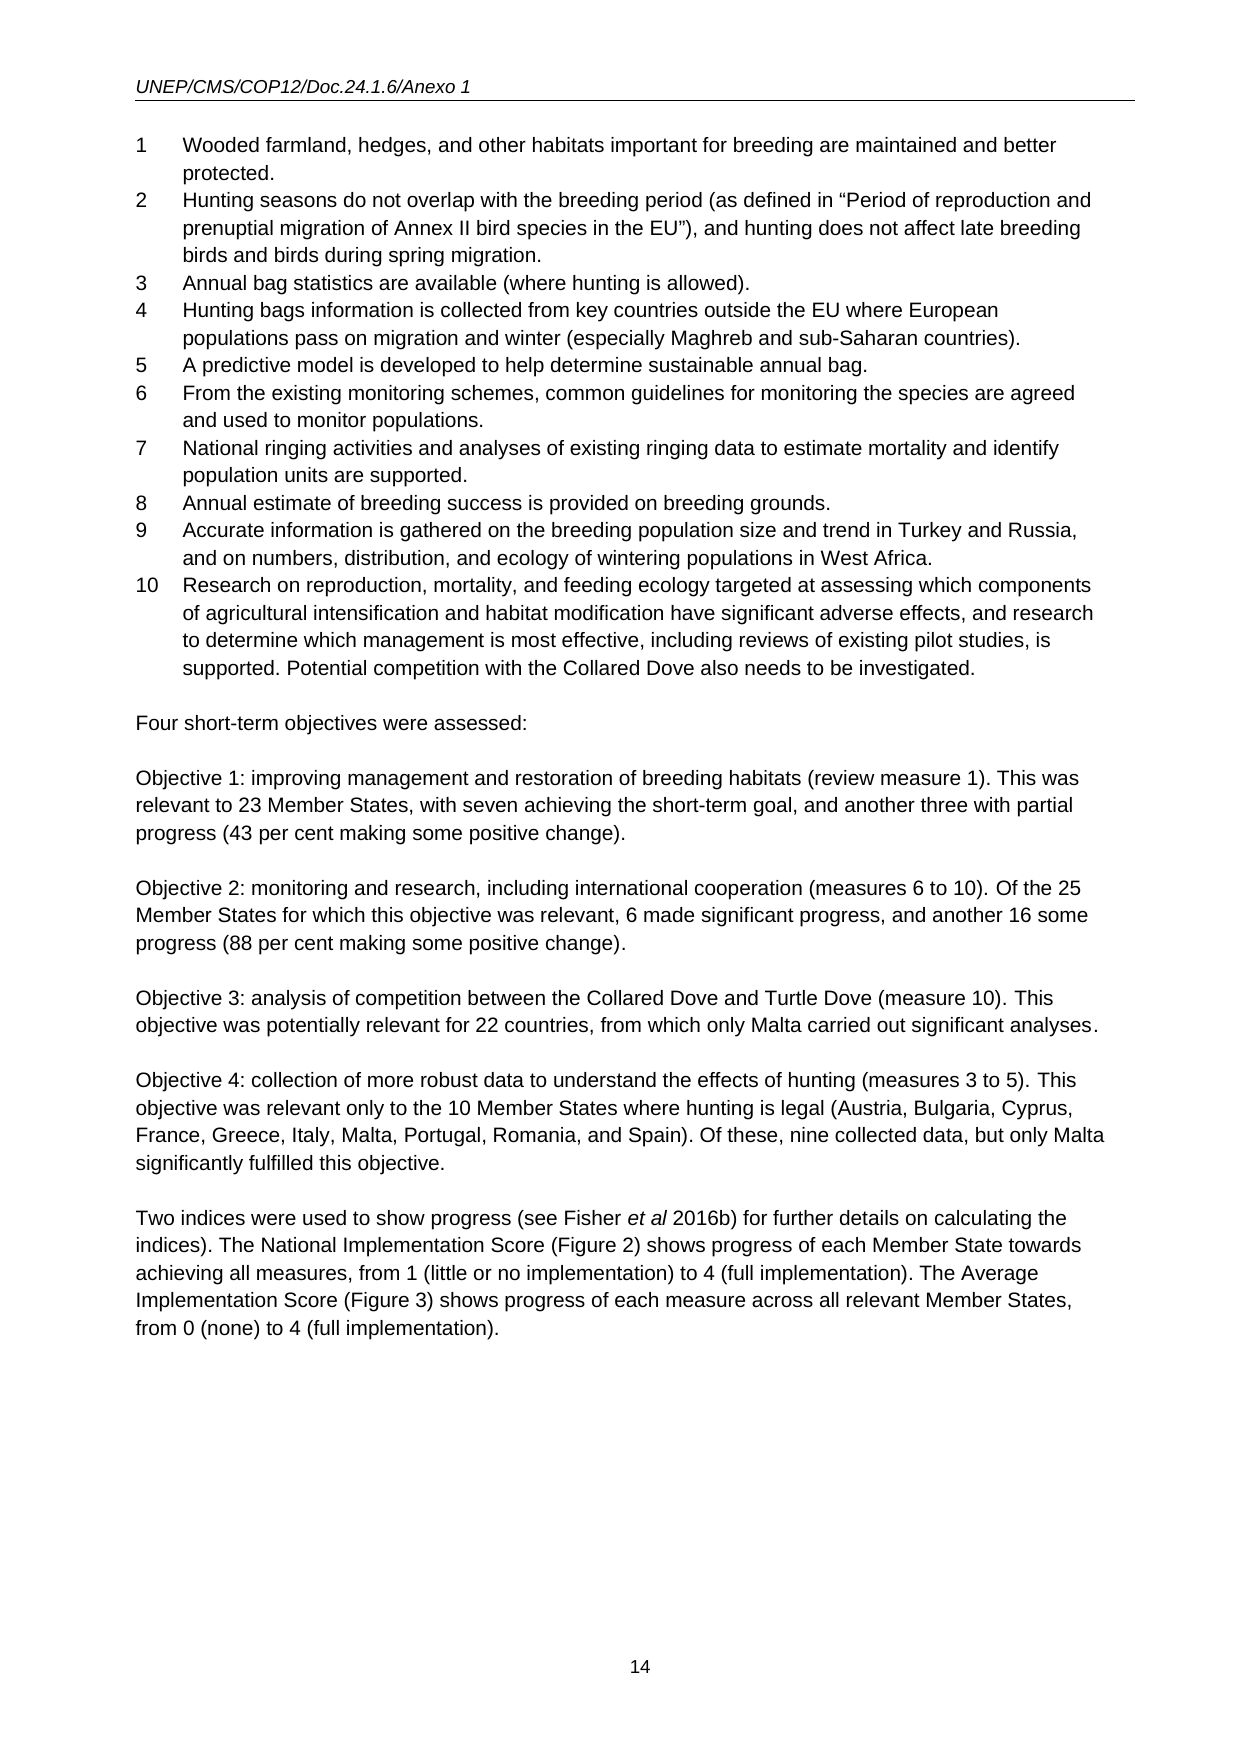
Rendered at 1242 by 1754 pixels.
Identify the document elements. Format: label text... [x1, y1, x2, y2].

text Objective 3: analysis of competition between the Collared Dove and Turtle Dove (measure 10). This objective was potentially relevant for 22 countries, from which only Malta carried out significant analyses. [135, 985, 1106, 1037]
list Hunting seasons do not overlap with the breeding period (as defined in “Period of reproduction and prenuptial migration of Annex II bird species in the EU”), and hunting does not affect late breeding birds and birds during spring migration. [135, 188, 1106, 267]
list Hunting bags information is collected from key countries outside the EU where European populations pass on migration and winter (especially Maghreb and sub-Saharan countries). [135, 298, 1106, 349]
list Annual bag statistics are available (where hunting is allowed). [135, 270, 1106, 294]
text Four short-term objectives were assessed: [135, 710, 1106, 734]
text Objective 1: improving management and restoration of breeding habitats (review measure 1). This was relevant to 23 Member States, with seven achieving the short-term goal, and another three with partial progress (43 per cent making some positive change). [135, 765, 1106, 844]
list A predictive model is developed to help determine sustainable annual bag. [135, 353, 1106, 377]
text Objective 4: collection of more robust data to understand the effects of hunting (measures 3 to 5). This objective was relevant only to the 10 Member States where hunting is legal (Austria, Bulgaria, Cyprus, France, Greece, Italy, Malta, Portugal, Romania, and Spain). Of these, nine collected data, but only Malta significantly fulfilled this objective. [135, 1068, 1106, 1174]
list National ringing activities and analyses of existing ringing data to estimate mortality and identify population units are supported. [135, 435, 1106, 487]
list Annual estimate of breeding success is provided on breeding grounds. [135, 490, 1106, 514]
text Objective 2: monitoring and research, including international cooperation (measures 6 to 10). Of the 25 Member States for which this objective was relevant, 6 made significant progress, and another 16 some progress (88 per cent making some positive change). [135, 875, 1106, 954]
list From the existing monitoring schemes, common guidelines for monitoring the species are agreed and used to monitor populations. [135, 380, 1106, 432]
text Two indices were used to show progress (see Fisher et al 2016b) for further details on calculating the indices). The National Implementation Score (Figure 2) shows progress of each Member State towards achieving all measures, from 1 (little or no implementation) to 4 (full implementation). The Average Implementation Score (Figure 3) shows progress of each measure across all relevant Member States, from 0 (none) to 4 (full implementation). [135, 1205, 1106, 1339]
list Research on reproduction, mortality, and feeding ecology targeted at assessing which components of agricultural intensification and habitat modification have significant adverse effects, and research to determine which management is most effective, including reviews of existing pilot studies, is supported. Potential competition with the Collared Dove also needs to be investigated. [135, 573, 1106, 679]
list Wooded farmland, hedges, and other habitats important for breeding are maintained and better protected. [135, 133, 1106, 184]
list Accurate information is gathered on the breeding population size and trend in Turkey and Russia, and on numbers, distribution, and ecology of wintering populations in West Africa. [135, 518, 1106, 569]
